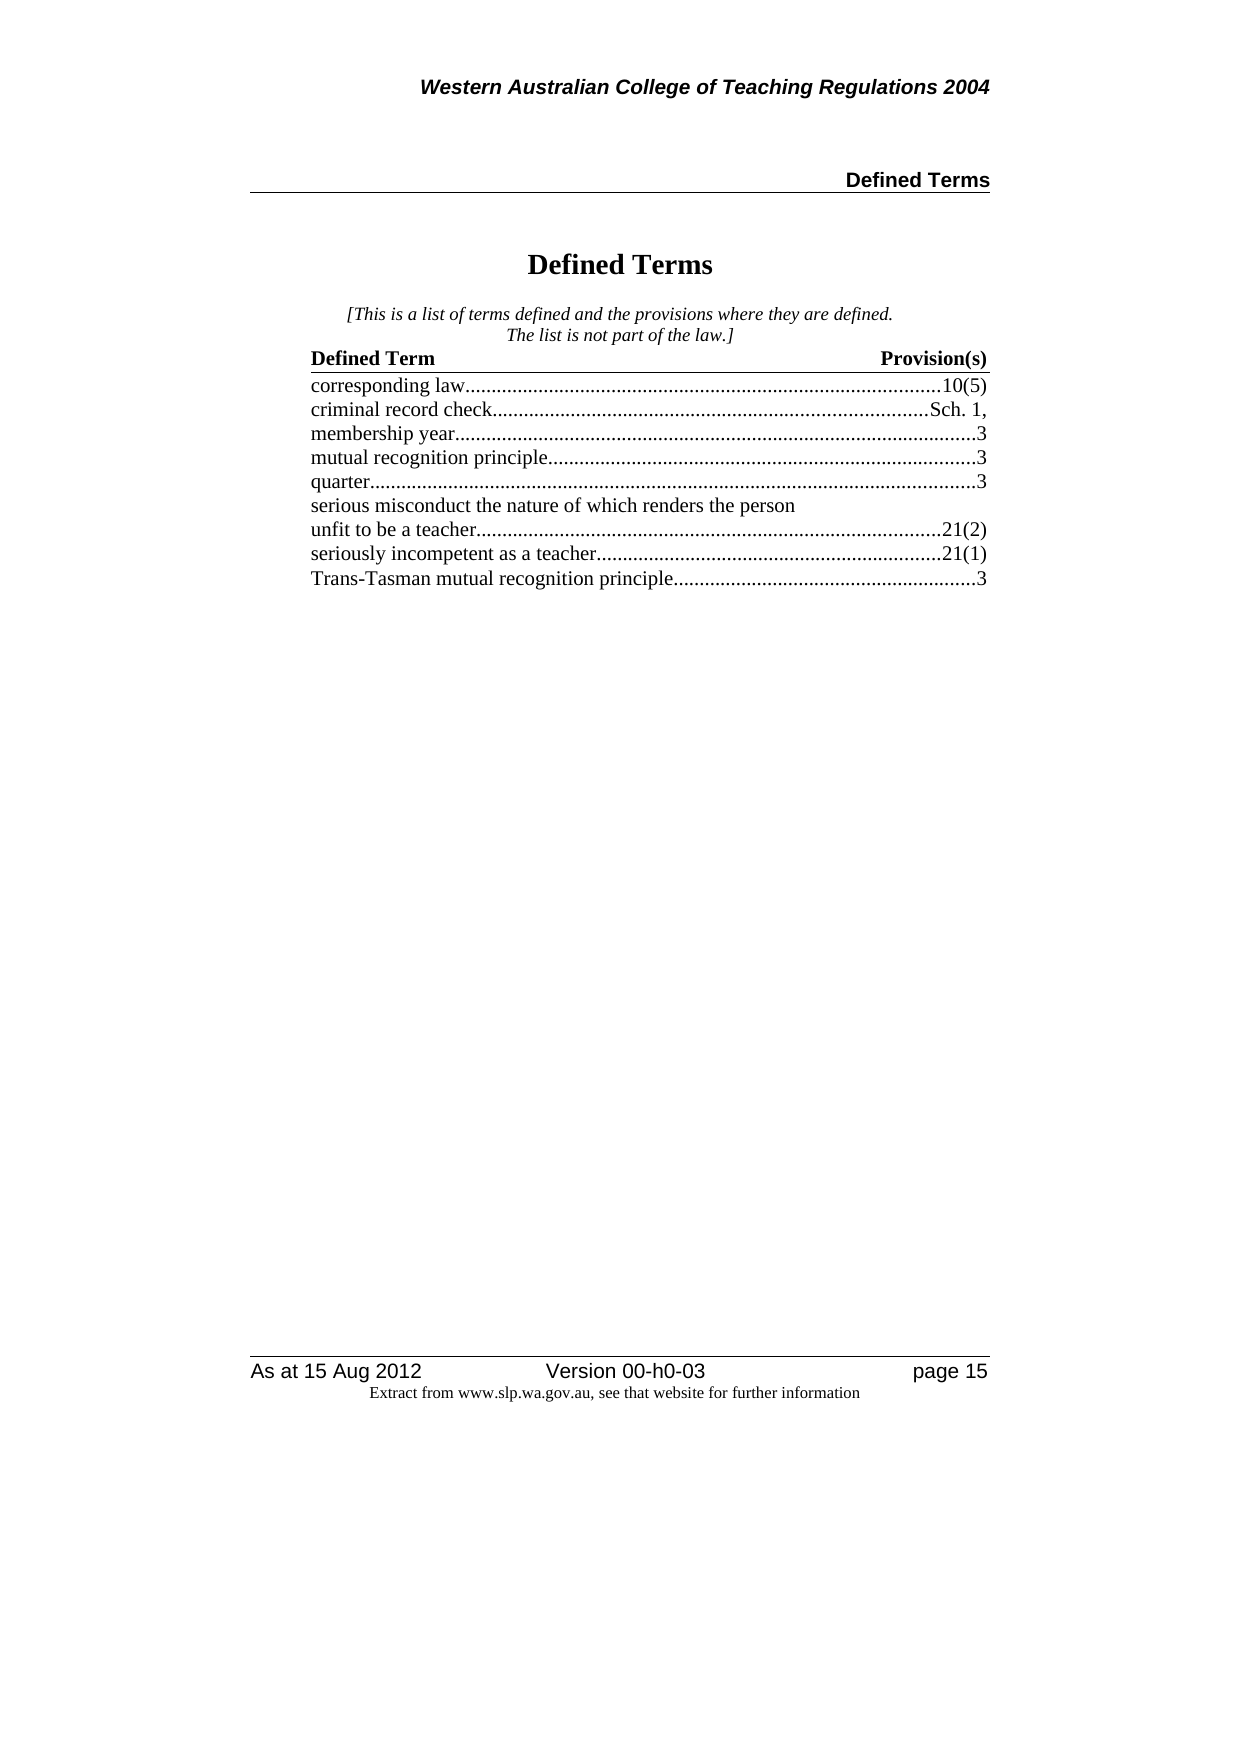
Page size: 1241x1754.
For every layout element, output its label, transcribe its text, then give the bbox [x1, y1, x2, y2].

text membership year 3 [311, 421, 929, 445]
text Defined Term Provision(s) [311, 346, 990, 372]
text corresponding law 10(5) [311, 373, 929, 397]
text quarter 3 [311, 469, 929, 493]
text criminal record check Sch. 1, [311, 397, 929, 421]
text seriously incompetent as a teacher 21(1) [311, 541, 929, 565]
text serious misconduct the nature of which renders the person unfit to be a teacher 21(2) [311, 493, 929, 541]
text [This is a list of terms defined and the provisions where they are defined. The list is not part of the law.] [339, 303, 901, 346]
text mutual recognition principle 3 [311, 445, 929, 469]
text Trans-Tasman mutual recognition principle 3 [311, 565, 929, 589]
subtitle Defined Terms [250, 247, 990, 281]
